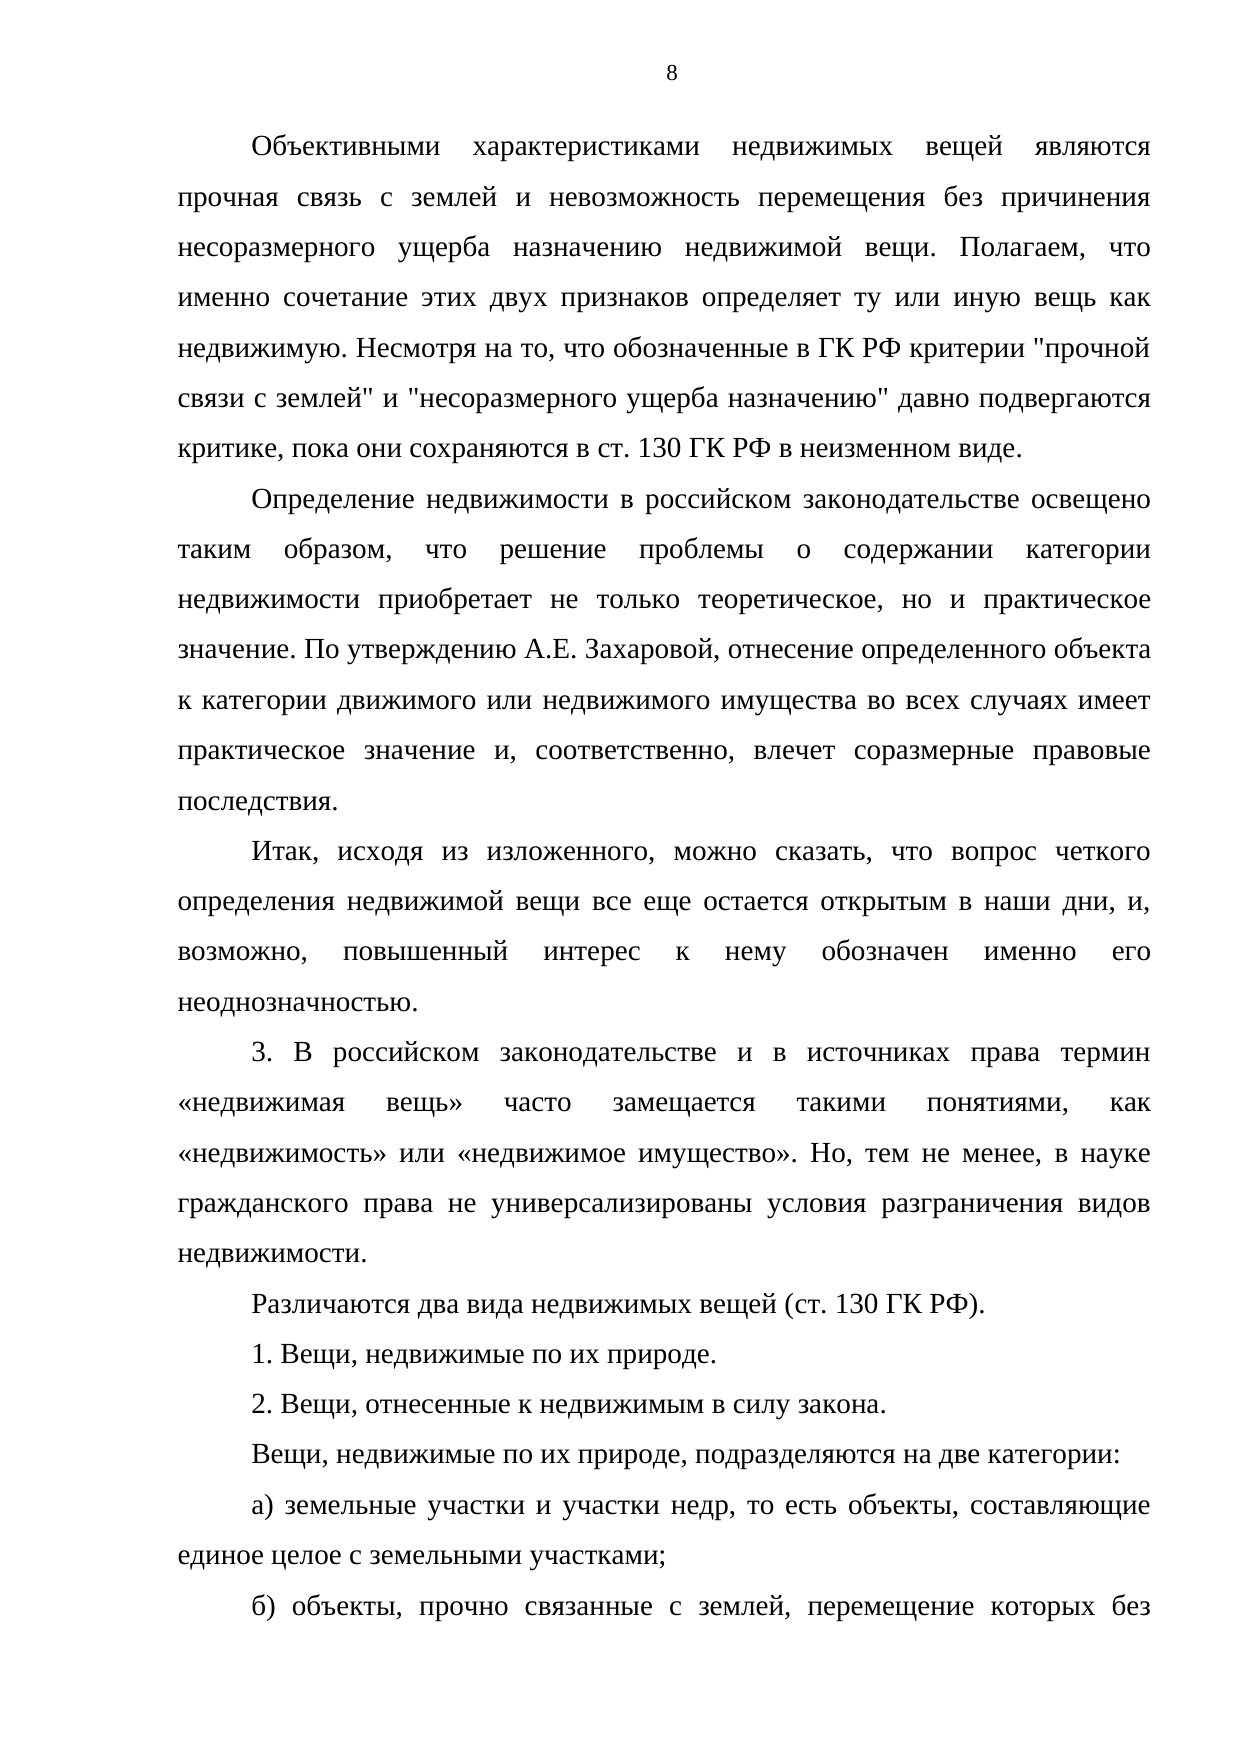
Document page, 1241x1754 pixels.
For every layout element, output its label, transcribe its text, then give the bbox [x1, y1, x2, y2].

text Объективными характеристиками недвижимых вещей являются прочная связь с землей и невозможность перемещения без причинения несоразмерного ущерба назначению недвижимой вещи. Полагаем, что именно сочетание этих двух признаков определяет ту или иную вещь как недвижимую. Несмотря на то, что обозначенные в ГК РФ критерии "прочной связи с землей" и "несоразмерного ущерба назначению" давно подвергаются критике, пока они сохраняются в ст. 130 ГК РФ в неизменном виде. [177, 128, 1152, 464]
text Определение недвижимости в российском законодательстве освещено таким образом, что решение проблемы о содержании категории недвижимости приобретает не только теоретическое, но и практическое значение. По утверждению А.Е. Захаровой, отнесение определенного объекта к категории движимого или недвижимого имущества во всех случаях имеет практическое значение и, соответственно, влечет соразмерные правовые последствия. [177, 481, 1152, 816]
text Различаются два вида недвижимых вещей (ст. 130 ГК РФ). [177, 1286, 1152, 1319]
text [177, 1588, 1152, 1621]
text 1. Вещи, недвижимые по их природе. [177, 1336, 1152, 1369]
text 2. Вещи, отнесенные к недвижимым в силу закона. [177, 1386, 1152, 1420]
text Вещи, недвижимые по их природе, подразделяются на две категории: [177, 1437, 1152, 1470]
text 3. В российском законодательстве и в источниках права термин «недвижимая вещь» часто замещается такими понятиями, как «недвижимость» или «недвижимое имущество». Но, тем не менее, в науке гражданского права не универсализированы условия разграничения видов недвижимости. [177, 1034, 1152, 1269]
text Итак, исходя из изложенного, можно сказать, что вопрос четкого определения недвижимой вещи все еще остается открытым в наши дни, и, возможно, повышенный интерес к нему обозначен именно его неоднозначностью. [177, 833, 1152, 1017]
text а) земельные участки и участки недр, то есть объекты, составляющие единое целое с земельными участками; [177, 1487, 1152, 1571]
